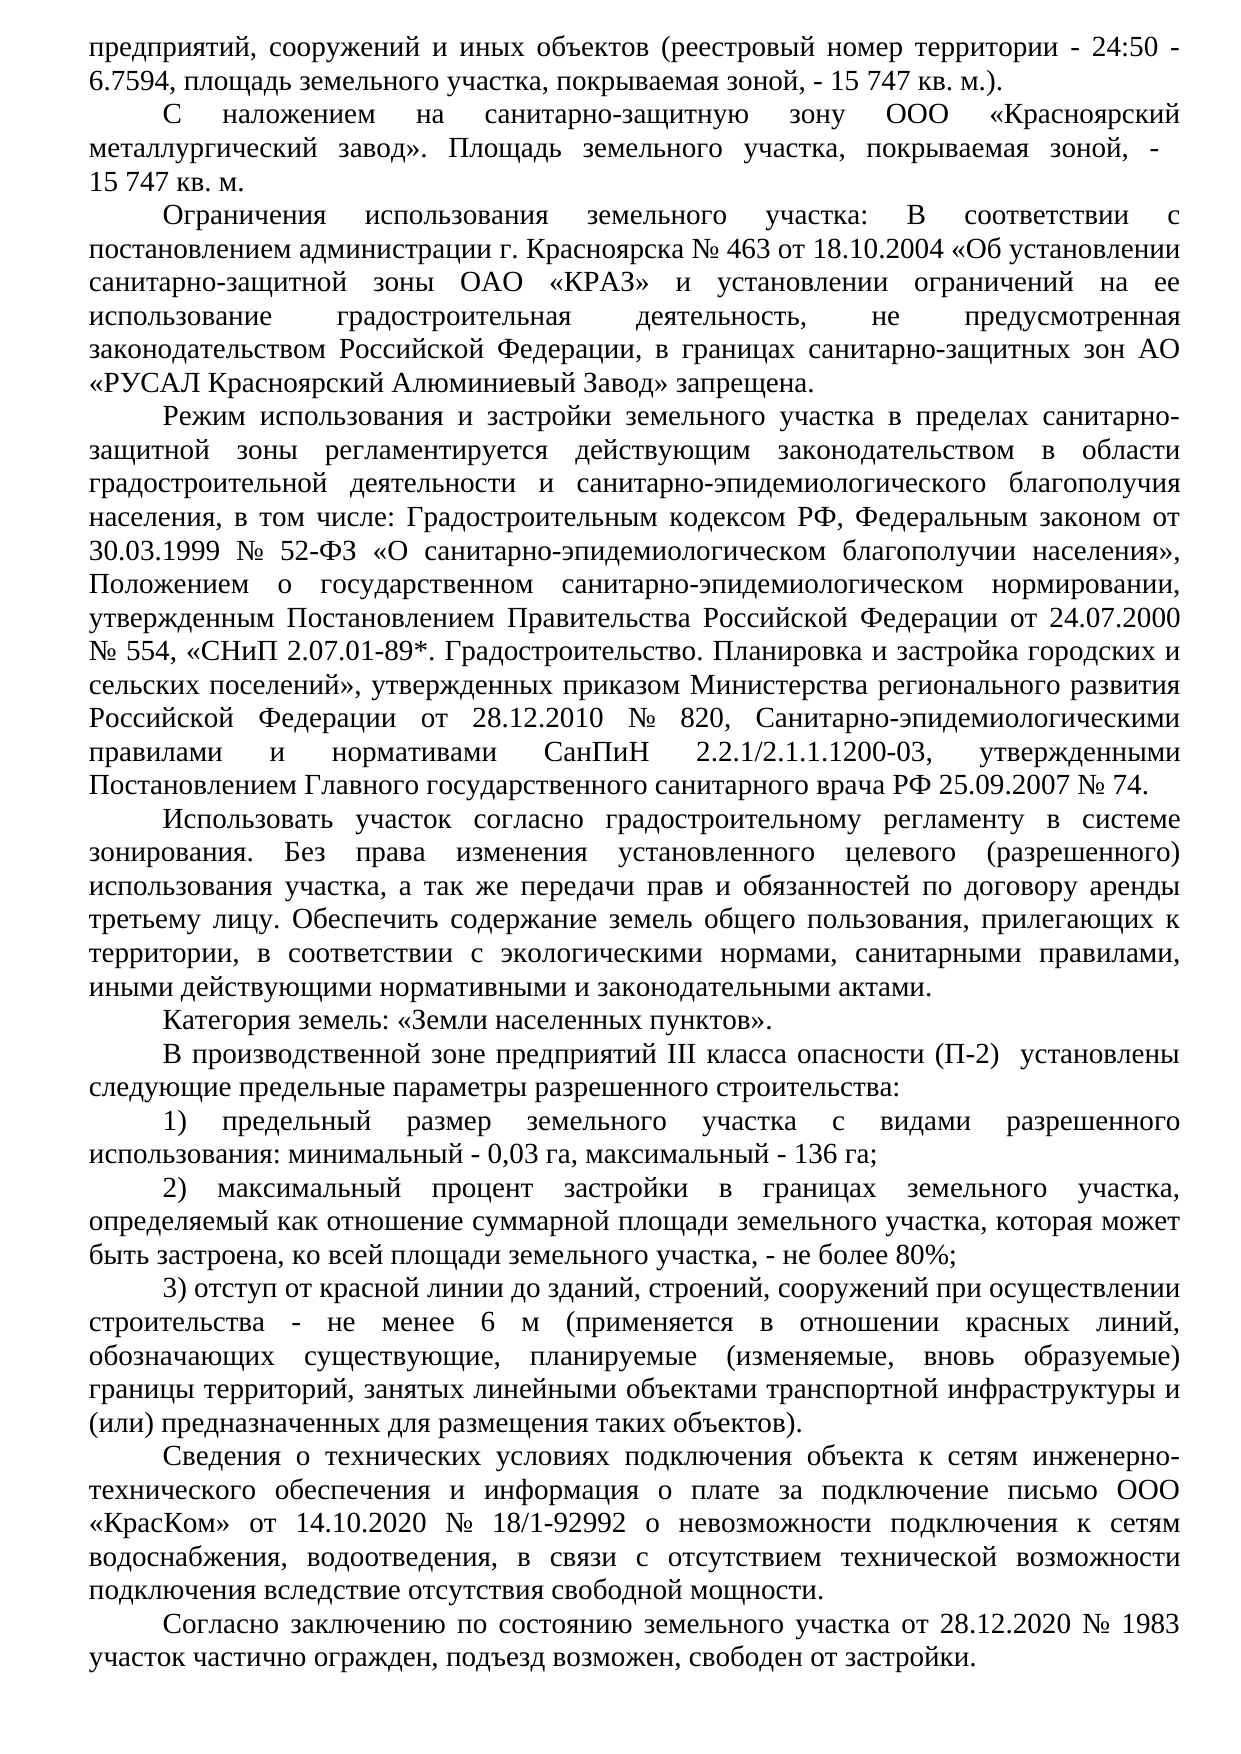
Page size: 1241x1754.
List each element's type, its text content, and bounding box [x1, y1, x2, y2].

text Сведения о технических условиях подключения объекта к сетям инженерно-технического обеспечения и информация о плате за подключение письмо ООО «КрасКом» от 14.10.2020 № 18/1-92992 о невозможности подключения к сетям водоснабжения, водоотведения, в связи с отсутствием технической возможности подключения вследствие отсутствия свободной мощности. [89, 1438, 1181, 1606]
text Согласно заключению по состоянию земельного участка от 28.12.2020 № 1983 участок частично огражден, подъезд возможен, свободен от застройки. [89, 1606, 1181, 1673]
text 3) отступ от красной линии до зданий, строений, сооружений при осуществлении строительства - не менее 6 м (применяется в отношении красных линий, обозначающих существующие, планируемые (изменяемые, вновь образуемые) границы территорий, занятых линейными объектами транспортной инфраструктуры и (или) предназначенных для размещения таких объектов). [89, 1271, 1181, 1438]
text Ограничения использования земельного участка: В соответствии с постановлением администрации г. Красноярска № 463 от 18.10.2004 «Об установлении санитарно-защитной зоны ОАО «КРАЗ» и установлении ограничений на ее использование градостроительная деятельность, не предусмотренная законодательством Российской Федерации, в границах санитарно-защитных зон АО «РУСАЛ Красноярский Алюминиевый Завод» запрещена. [89, 197, 1181, 398]
text 1) предельный размер земельного участка с видами разрешенного использования: минимальный - 0,03 га, максимальный - 136 га; [89, 1103, 1181, 1170]
text Режим использования и застройки земельного участка в пределах санитарно-защитной зоны регламентируется действующим законодательством в области градостроительной деятельности и санитарно-эпидемиологического благополучия населения, в том числе: Градостроительным кодексом РФ, Федеральным законом от 30.03.1999 № 52-ФЗ «О санитарно-эпидемиологическом благополучии населения», Положением о государственном санитарно-эпидемиологическом нормировании, утвержденным Постановлением Правительства Российской Федерации от 24.07.2000 № 554, «СНиП 2.07.01-89*. Градостроительство. Планировка и застройка городских и сельских поселений», утвержденных приказом Министерства регионального развития Российской Федерации от 28.12.2010 № 820, Санитарно-эпидемиологическими правилами и нормативами СанПиН 2.2.1/2.1.1.1200-03, утвержденными Постановлением Главного государственного санитарного врача РФ 25.09.2007 № 74. [89, 398, 1181, 801]
text 2) максимальный процент застройки в границах земельного участка, определяемый как отношение суммарной площади земельного участка, которая может быть застроена, ко всей площади земельного участка, - не более 80%; [89, 1170, 1181, 1271]
text Категория земель: «Земли населенных пунктов». [89, 1002, 1181, 1036]
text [89, 29, 1181, 97]
text В производственной зоне предприятий III класса опасности (П-2) установлены следующие предельные параметры разрешенного строительства: [89, 1036, 1181, 1103]
text Использовать участок согласно градостроительному регламенту в системе зонирования. Без права изменения установленного целевого (разрешенного) использования участка, а так же передачи прав и обязанностей по договору аренды третьему лицу. Обеспечить содержание земель общего пользования, прилегающих к территории, в соответствии с экологическими нормами, санитарными правилами, иными действующими нормативными и законодательными актами. [89, 801, 1181, 1002]
text С наложением на санитарно-защитную зону ООО «Красноярский металлургический завод». Площадь земельного участка, покрываемая зоной, - 15 747 кв. м. [89, 97, 1181, 197]
